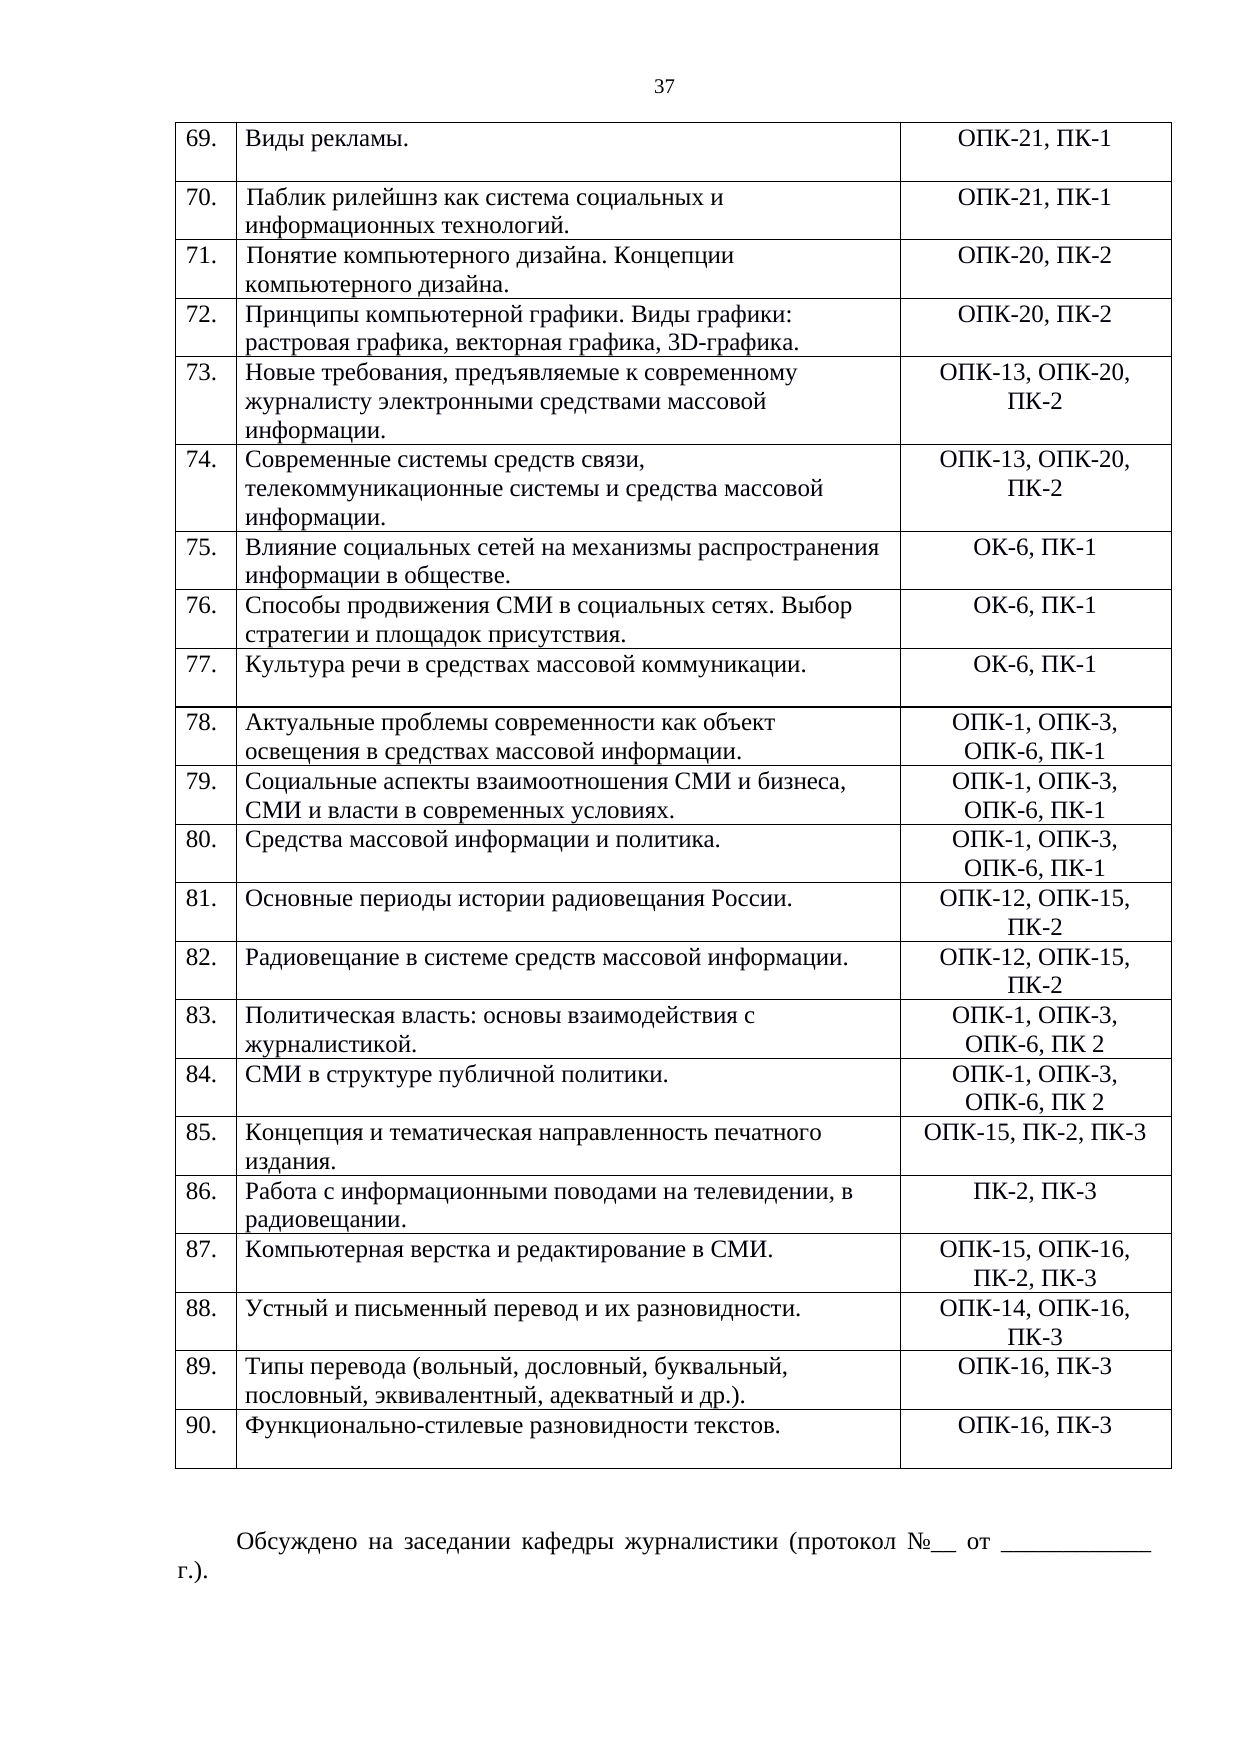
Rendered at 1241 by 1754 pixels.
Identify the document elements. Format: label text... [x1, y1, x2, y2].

table_cell [176, 1410, 236, 1467]
table_cell [176, 883, 236, 941]
table_cell Компьютерная верстка и редактирование в СМИ. [237, 1234, 900, 1292]
table_cell [176, 1176, 236, 1233]
table_cell ОПК-1, ОПК-3, ОПК-6, ПК-1 [901, 825, 1171, 882]
table_cell Паблик рилейшнз как система социальных и информационных технологий. [237, 182, 900, 239]
table_cell Способы продвижения СМИ в социальных сетях. Выбор стратегии и площадок присутствия. [237, 590, 900, 648]
table_cell ОПК-16, ПК-3 [901, 1351, 1171, 1409]
table_cell ПК-2, ПК-3 [901, 1176, 1171, 1233]
table_cell ОПК-1, ОПК-3, ОПК-6, ПК 2 [901, 1059, 1171, 1116]
table_cell Актуальные проблемы современности как объект освещения в средствах массовой информации. [237, 708, 900, 765]
table_cell [176, 1117, 236, 1175]
table_cell [176, 182, 236, 239]
table_cell Работа с информационными поводами на телевидении, в радиовещании. [237, 1176, 900, 1233]
table_cell Виды рекламы. [237, 123, 900, 181]
table_cell [176, 445, 236, 531]
table_cell [176, 240, 236, 298]
table_cell ОПК-20, ПК-2 [901, 299, 1171, 356]
table_cell ОПК-1, ОПК-3, ОПК-6, ПК-1 [901, 766, 1171, 823]
table_cell Принципы компьютерной графики. Виды графики: растровая графика, векторная графика, 3D-графика. [237, 299, 900, 356]
table_cell ОПК-13, ОПК-20, ПК-2 [901, 357, 1171, 443]
table_cell Культура речи в средствах массовой коммуникации. [237, 649, 900, 706]
table_cell Устный и письменный перевод и их разновидности. [237, 1293, 900, 1350]
table_cell Политическая власть: основы взаимодействия с журналистикой. [237, 1000, 900, 1058]
table_cell [176, 123, 236, 181]
table_cell ОПК-1, ОПК-3, ОПК-6, ПК 2 [901, 1000, 1171, 1058]
table_cell Современные системы средств связи, телекоммуникационные системы и средства массовой информации. [237, 445, 900, 531]
table_cell ОПК-13, ОПК-20, ПК-2 [901, 445, 1171, 531]
table_cell ОПК-12, ОПК-15, ПК-2 [901, 942, 1171, 999]
table_cell Влияние социальных сетей на механизмы распространения информации в обществе. [237, 532, 900, 589]
table_cell [176, 357, 236, 443]
table_cell [176, 1351, 236, 1409]
table_cell Радиовещание в системе средств массовой информации. [237, 942, 900, 999]
table_cell [176, 590, 236, 648]
table_cell [176, 299, 236, 356]
text Обсуждено на заседании кафедры журналистики (протокол №__ от ____________ г.). [177, 1526, 1152, 1583]
table_cell Основные периоды истории радиовещания России. [237, 883, 900, 941]
table_cell Средства массовой информации и политика. [237, 825, 900, 882]
table_cell [176, 942, 236, 999]
table_cell Типы перевода (вольный, дословный, буквальный, пословный, эквивалентный, адекватный и др.). [237, 1351, 900, 1409]
table_cell ОПК-14, ОПК-16, ПК-3 [901, 1293, 1171, 1350]
table_cell ОПК-16, ПК-3 [901, 1410, 1171, 1467]
table_cell СМИ в структуре публичной политики. [237, 1059, 900, 1116]
table_cell [176, 708, 236, 765]
table_cell [176, 1059, 236, 1116]
table_cell ОПК-21, ПК-1 [901, 182, 1171, 239]
table_cell [176, 1293, 236, 1350]
table_cell Функционально-стилевые разновидности текстов. [237, 1410, 900, 1467]
table_cell Понятие компьютерного дизайна. Концепции компьютерного дизайна. [237, 240, 900, 298]
table_cell [176, 1000, 236, 1058]
table_cell ОПК-1, ОПК-3, ОПК-6, ПК-1 [901, 708, 1171, 765]
table_cell [176, 766, 236, 823]
table_cell ОПК-15, ОПК-16, ПК-2, ПК-3 [901, 1234, 1171, 1292]
table_cell Социальные аспекты взаимоотношения СМИ и бизнеса, СМИ и власти в современных условиях. [237, 766, 900, 823]
table_cell ОК-6, ПК-1 [901, 532, 1171, 589]
table_cell ОПК-20, ПК-2 [901, 240, 1171, 298]
table_cell [176, 1234, 236, 1292]
table_cell ОК-6, ПК-1 [901, 590, 1171, 648]
table_cell ОПК-21, ПК-1 [901, 123, 1171, 181]
table_cell [176, 532, 236, 589]
table_cell ОПК-12, ОПК-15, ПК-2 [901, 883, 1171, 941]
table_cell [176, 825, 236, 882]
table_cell Концепция и тематическая направленность печатного издания. [237, 1117, 900, 1175]
table_cell ОПК-15, ПК-2, ПК-3 [901, 1117, 1171, 1175]
table_cell Новые требования, предъявляемые к современному журналисту электронными средствами массовой информации. [237, 357, 900, 443]
table_cell [176, 649, 236, 706]
table_cell ОК-6, ПК-1 [901, 649, 1171, 706]
